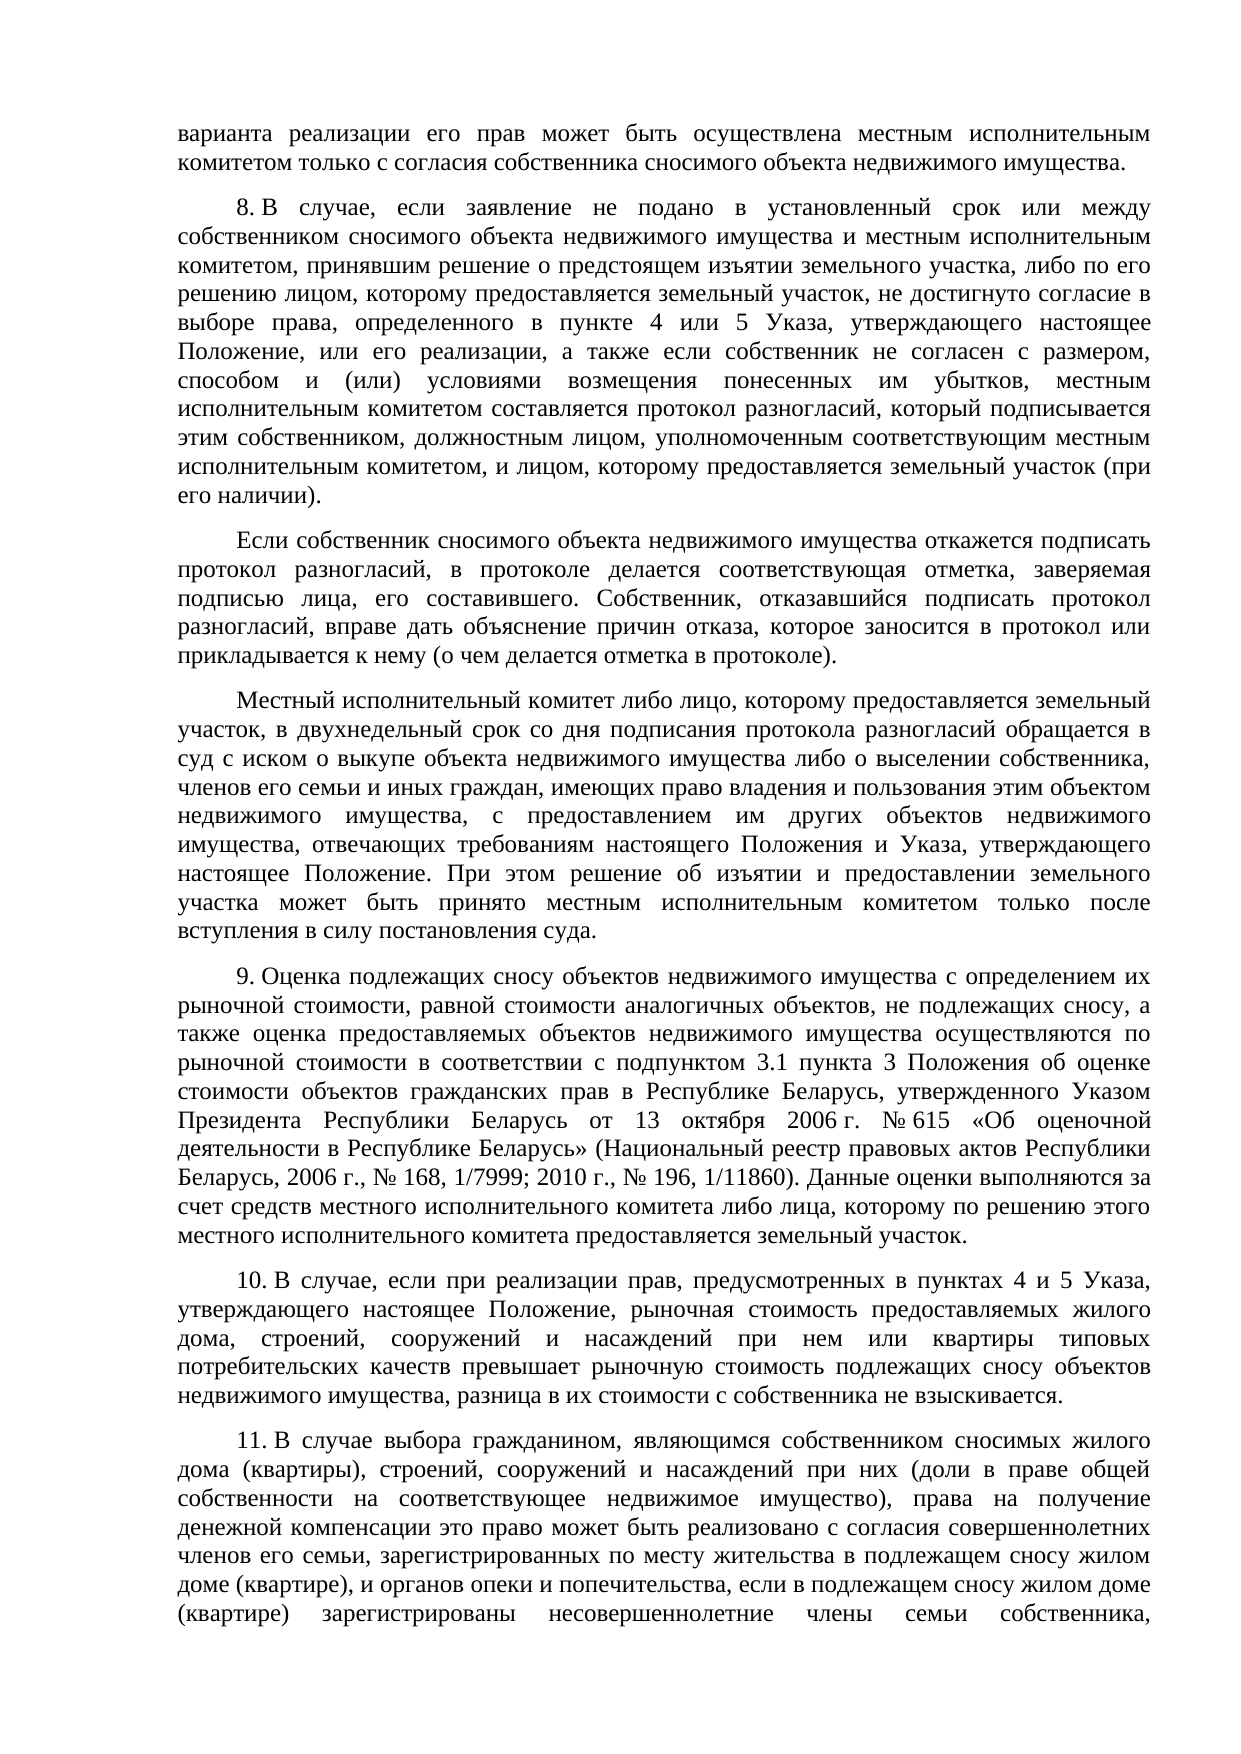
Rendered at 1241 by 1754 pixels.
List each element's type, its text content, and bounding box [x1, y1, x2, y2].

text Местный исполнительный комитет либо лицо, которому предоставляется земельный участок, в двухнедельный срок со дня подписания протокола разногласий обращается в суд с иском о выкупе объекта недвижимого имущества либо о выселении собственника, членов его семьи и иных граждан, имеющих право владения и пользования этим объектом недвижимого имущества, с предоставлением им других объектов недвижимого имущества, отвечающих требованиям настоящего Положения и Указа, утверждающего настоящее Положение. При этом решение об изъятии и предоставлении земельного участка может быть принято местным исполнительным комитетом только после вступления в силу постановления суда. [177, 686, 1152, 944]
text 10. В случае, если при реализации прав, предусмотренных в пунктах 4 и 5 Указа, утверждающего настоящее Положение, рыночная стоимость предоставляемых жилого дома, строений, сооружений и насаждений при нем или квартиры типовых потребительских качеств превышает рыночную стоимость подлежащих сносу объектов недвижимого имущества, разница в их стоимости с собственника не взыскивается. [177, 1265, 1152, 1409]
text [177, 1426, 1152, 1627]
text 9. Оценка подлежащих сносу объектов недвижимого имущества с определением их рыночной стоимости, равной стоимости аналогичных объектов, не подлежащих сносу, а также оценка предоставляемых объектов недвижимого имущества осуществляются по рыночной стоимости в соответствии с подпунктом 3.1 пункта 3 Положения об оценке стоимости объектов гражданских прав в Республике Беларусь, утвержденного Указом Президента Республики Беларусь от 13 октября 2006 г. № 615 «Об оценочной деятельности в Республике Беларусь» (Национальный реестр правовых актов Республики Беларусь, 2006 г., № 168, 1/7999; 2010 г., № 196, 1/11860). Данные оценки выполняются за счет средств местного исполнительного комитета либо лица, которому по решению этого местного исполнительного комитета предоставляется земельный участок. [177, 961, 1152, 1248]
text 8. В случае, если заявление не подано в установленный срок или между собственником сносимого объекта недвижимого имущества и местным исполнительным комитетом, принявшим решение о предстоящем изъятии земельного участка, либо по его решению лицом, которому предоставляется земельный участок, не достигнуто согласие в выборе права, определенного в пункте 4 или 5 Указа, утверждающего настоящее Положение, или его реализации, а также если собственник не согласен с размером, способом и (или) условиями возмещения понесенных им убытков, местным исполнительным комитетом составляется протокол разногласий, который подписывается этим собственником, должностным лицом, уполномоченным соответствующим местным исполнительным комитетом, и лицом, которому предоставляется земельный участок (при его наличии). [177, 192, 1152, 508]
text Если собственник сносимого объекта недвижимого имущества откажется подписать протокол разногласий, в протоколе делается соответствующая отметка, заверяемая подписью лица, его составившего. Собственник, отказавшийся подписать протокол разногласий, вправе дать объяснение причин отказа, которое заносится в протокол или прикладывается к нему (о чем делается отметка в протоколе). [177, 525, 1152, 669]
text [177, 118, 1152, 176]
